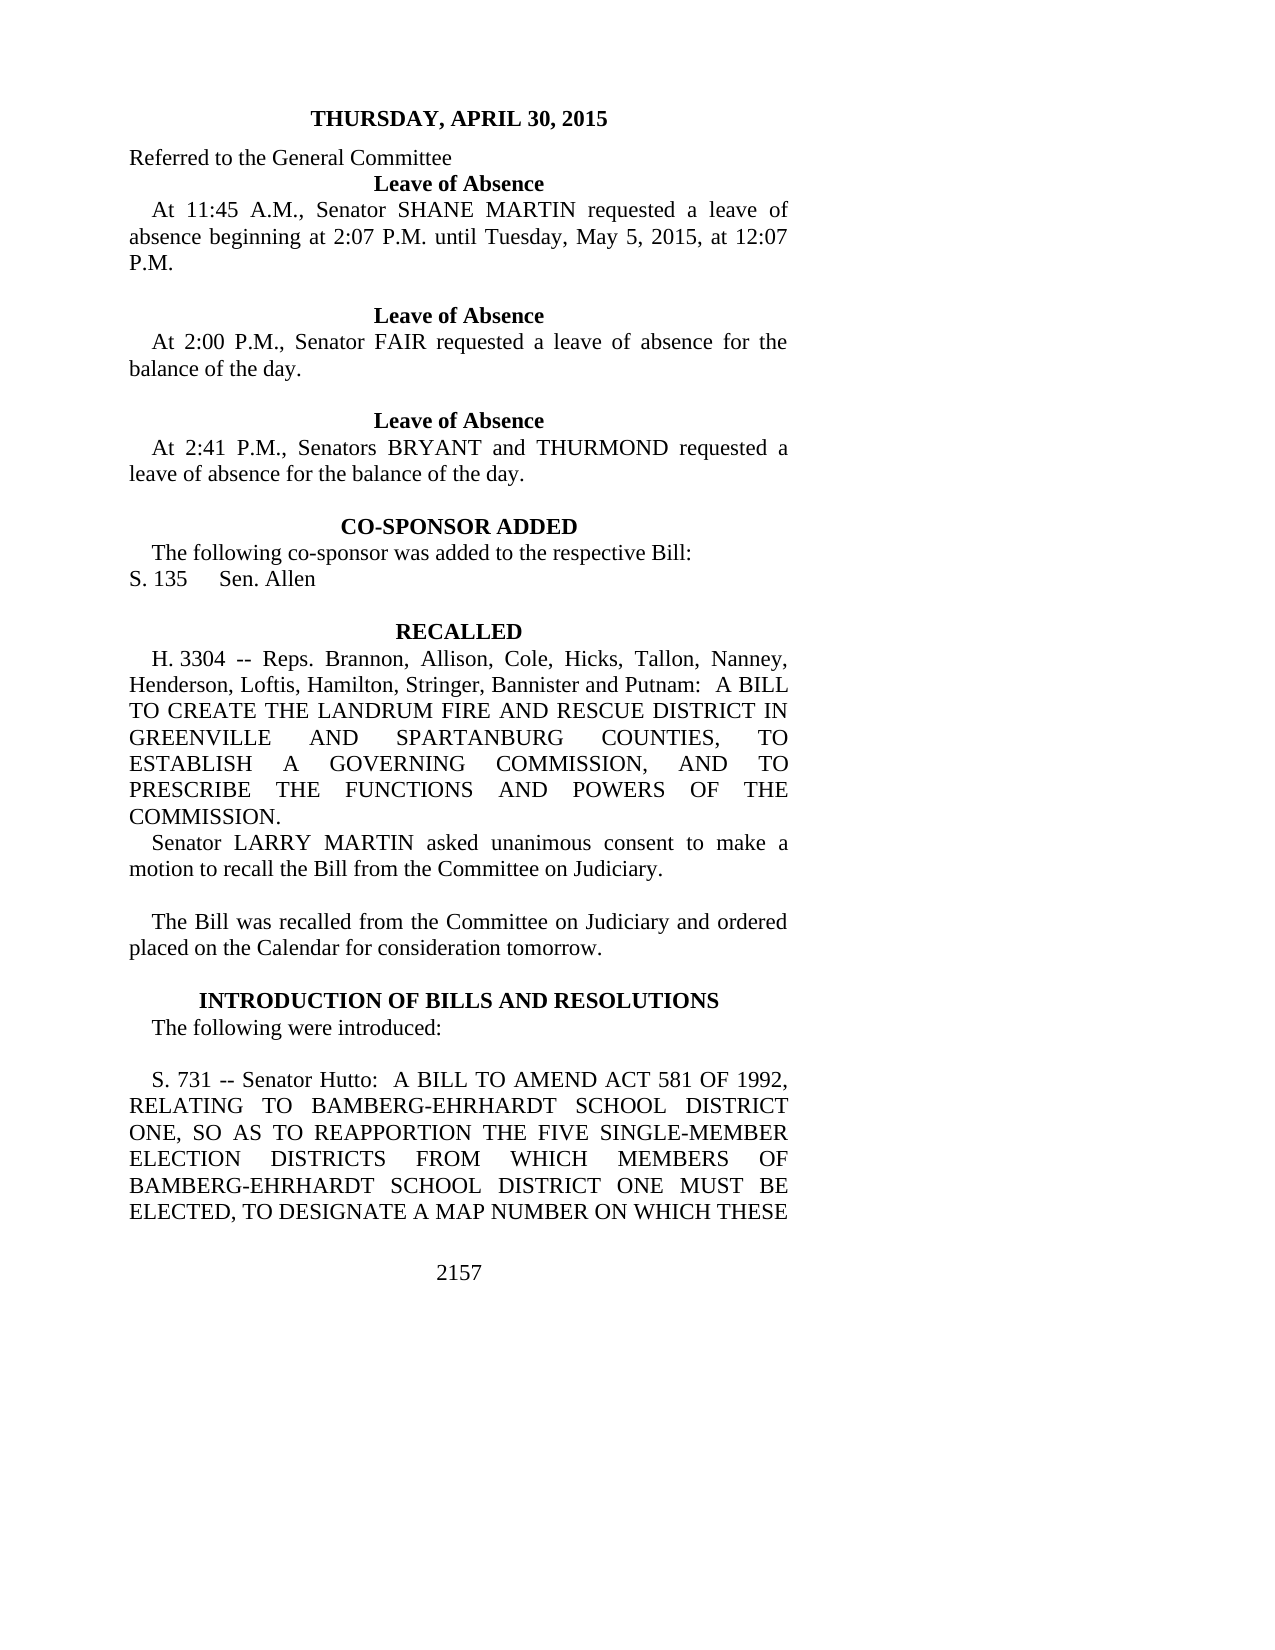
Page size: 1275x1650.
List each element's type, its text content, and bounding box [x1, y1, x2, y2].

text Leave of Absence [129, 407, 789, 434]
text Leave of Absence [129, 302, 789, 328]
text At 11:45 A.M., Senator SHANE MARTIN requested a leave of absence beginning at 2:07 P.M. until Tuesday, May 5, 2015, at 12:07 P.M. [129, 197, 789, 276]
text The following were introduced: [129, 1013, 789, 1040]
text At 2:41 P.M., Senators BRYANT and THURMOND requested a leave of absence for the balance of the day. [129, 434, 789, 486]
text RECALLED [129, 618, 789, 644]
text H. 3304 -- Reps. Brannon, Allison, Cole, Hicks, Tallon, Nanney, Henderson, Loftis, Hamilton, Stringer, Bannister and Putnam: A BILL TO CREATE THE LANDRUM FIRE AND RESCUE DISTRICT IN GREENVILLE AND SPARTANBURG COUNTIES, TO ESTABLISH A GOVERNING COMMISSION, AND TO PRESCRIBE THE FUNCTIONS AND POWERS OF THE COMMISSION. [129, 644, 789, 829]
text The Bill was recalled from the Committee on Judiciary and ordered placed on the Calendar for consideration tomorrow. [129, 908, 789, 961]
text Senator LARRY MARTIN asked unanimous consent to make a motion to recall the Bill from the Committee on Judiciary. [129, 829, 789, 882]
text INTRODUCTION OF BILLS AND RESOLUTIONS [129, 987, 789, 1013]
text CO-SPONSOR ADDED [129, 513, 789, 539]
text Referred to the General Committee [129, 144, 789, 170]
text S. 135 Sen. Allen [129, 566, 789, 592]
text At 2:00 P.M., Senator FAIR requested a leave of absence for the balance of the day. [129, 328, 789, 381]
text Leave of Absence [129, 170, 789, 197]
text The following co-sponsor was added to the respective Bill: [129, 539, 789, 566]
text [129, 1066, 789, 1224]
